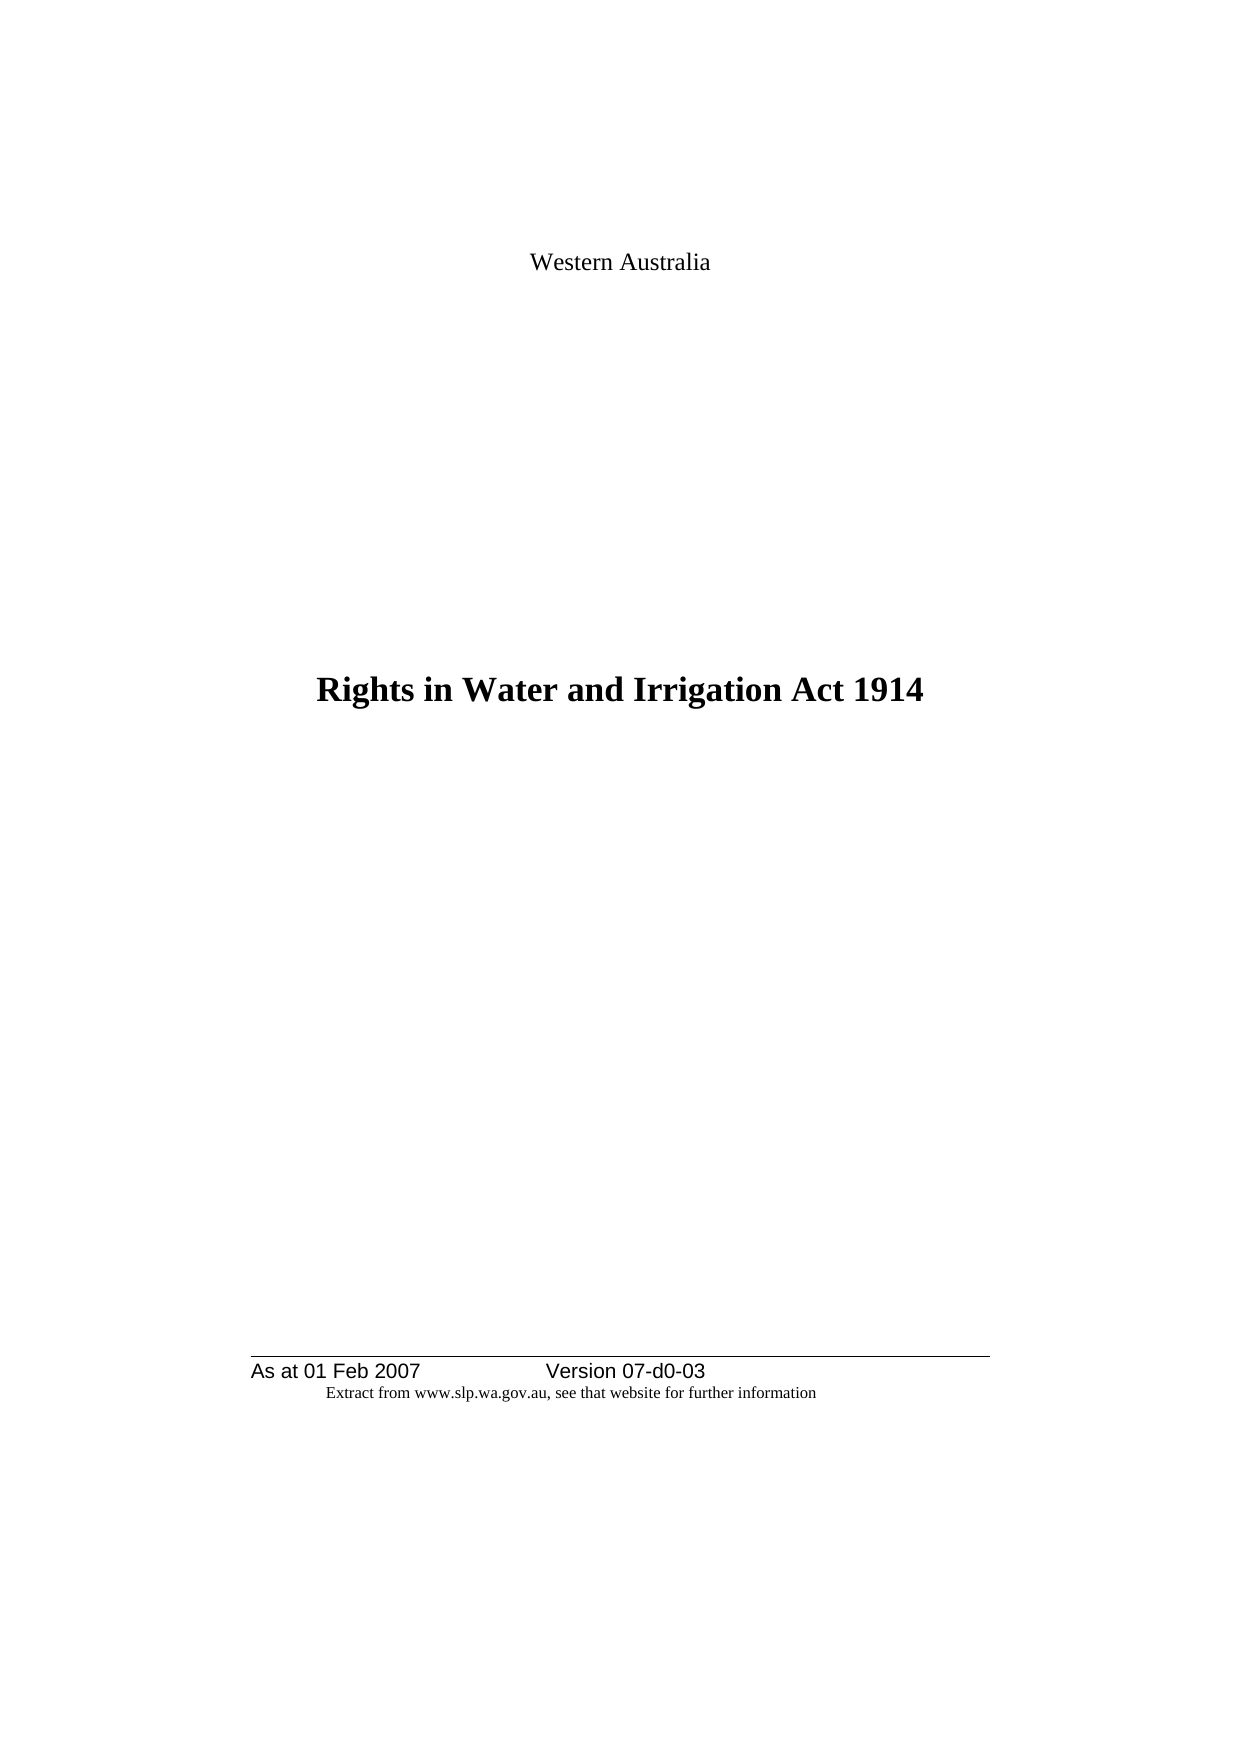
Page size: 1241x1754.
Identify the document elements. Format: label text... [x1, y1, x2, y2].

text Rights in Water and Irrigation Act 1914 [251, 668, 990, 709]
text Western Australia [251, 247, 990, 276]
